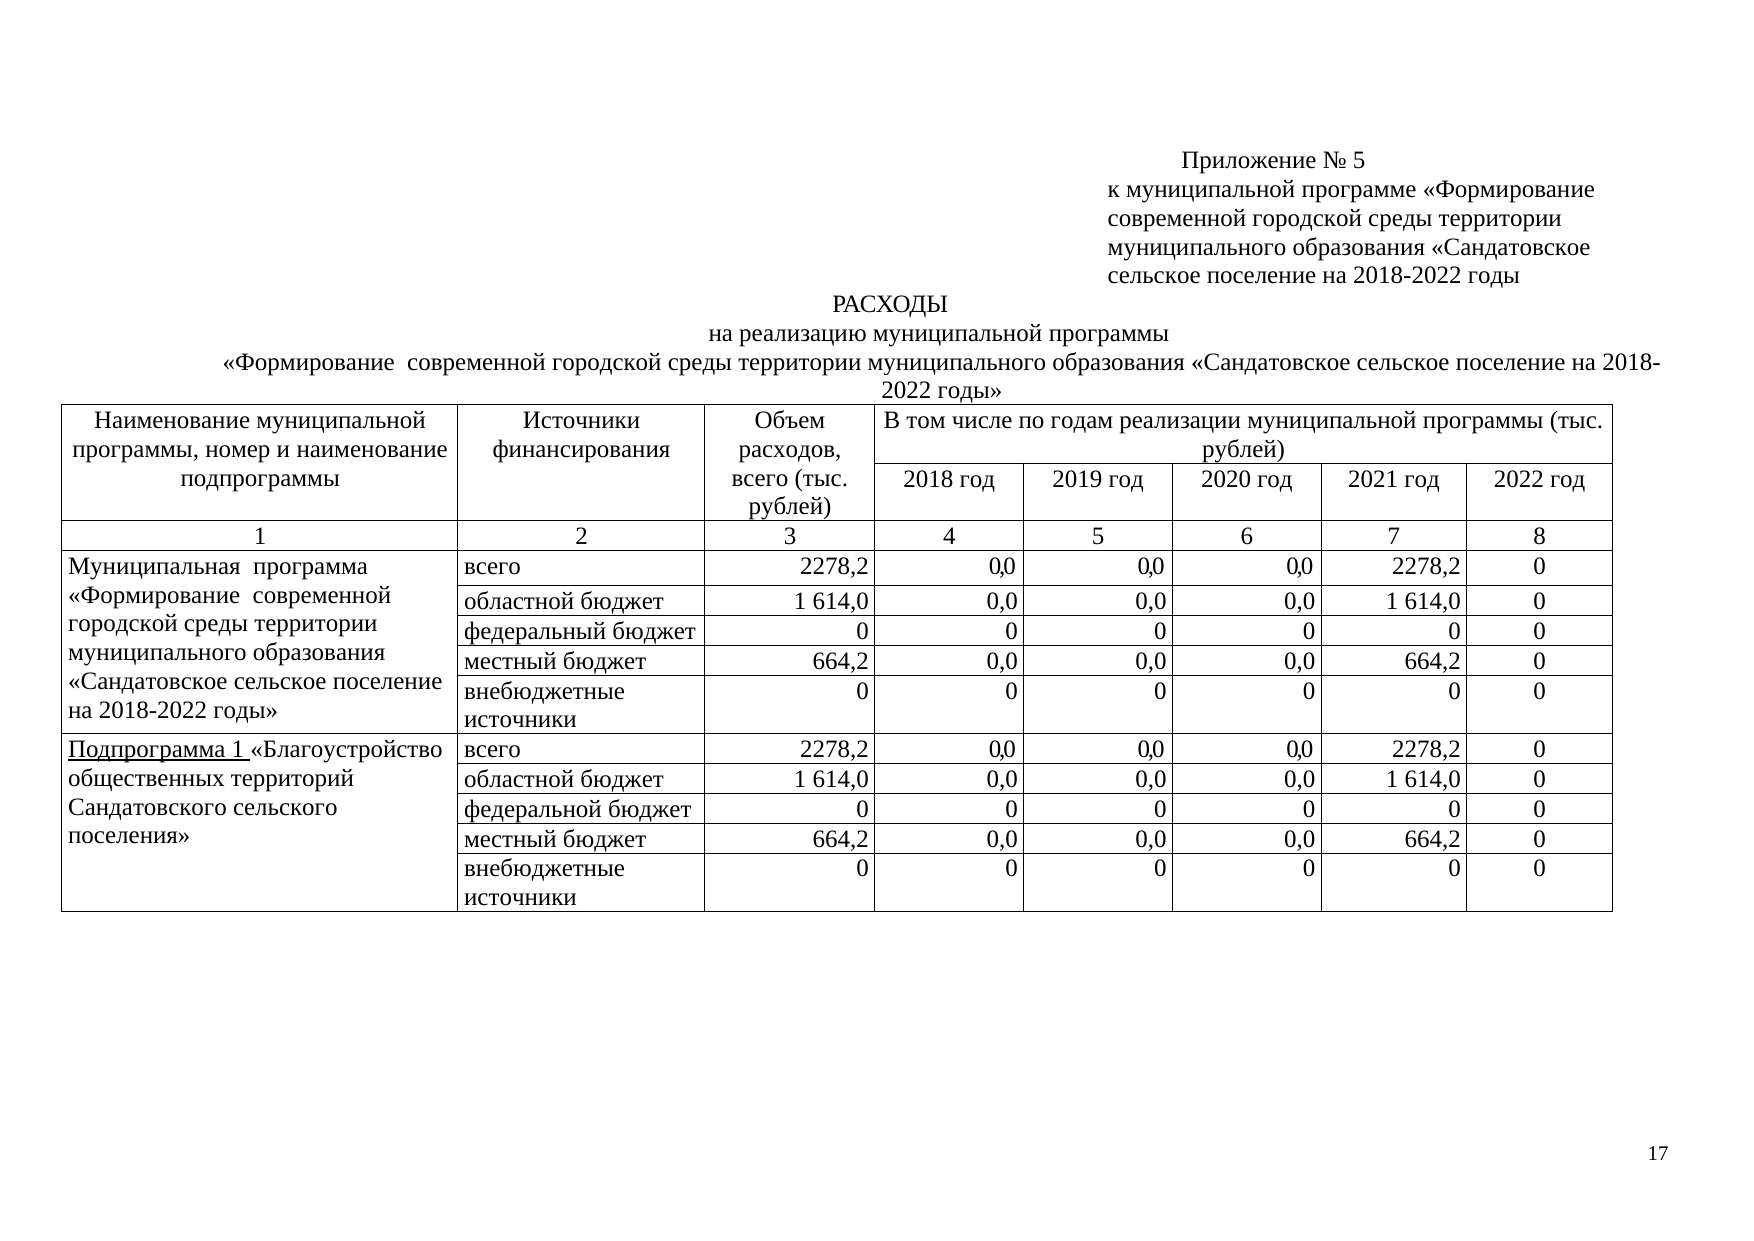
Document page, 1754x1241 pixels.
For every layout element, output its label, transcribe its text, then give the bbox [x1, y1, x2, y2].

table_cell 0 [1024, 616, 1172, 645]
table_cell 1 [62, 521, 457, 550]
table_cell местный бюджет [458, 824, 704, 852]
table_cell 2278,2 [705, 734, 874, 763]
table_cell 0 [1322, 616, 1466, 645]
table_cell 1 614,0 [705, 586, 874, 615]
table_cell 0,0 [875, 764, 1023, 793]
table_cell федеральный бюджет [458, 616, 704, 645]
table_header Источники финансирования [458, 405, 704, 520]
table_cell 0 [705, 794, 874, 823]
table_cell 0,0 [1024, 764, 1172, 793]
table_cell 0,0 [875, 646, 1023, 675]
table_cell 2278,2 [1322, 551, 1466, 585]
subtitle Приложение № 5 к муниципальной программе «Формирование современной городской среды территории муниципального образования «Сандатовское сельское поселение на 2018-2022 годы [1107, 145, 1668, 289]
table_cell 2021 год [1322, 464, 1466, 520]
table_cell 0 [1173, 676, 1321, 733]
table_cell Муниципальная программа «Формирование современной городской среды территории муниципального образования «Сандатовское сельское поселение на 2018-2022 годы» [62, 551, 457, 733]
table_cell 0,0 [1024, 551, 1172, 585]
table_cell внебюджетные источники [458, 854, 704, 911]
table_cell 0,0 [1173, 586, 1321, 615]
table_cell 0,0 [875, 551, 1023, 585]
table_cell 2278,2 [705, 551, 874, 585]
table_cell 1 614,0 [705, 764, 874, 793]
table_cell 0,0 [1024, 824, 1172, 852]
table_cell 0 [1322, 794, 1466, 823]
table_cell 0,0 [1024, 734, 1172, 763]
table_cell 664,2 [705, 646, 874, 675]
table_cell 0 [1467, 551, 1612, 585]
table_cell 0,0 [1024, 646, 1172, 675]
table_cell 0 [875, 854, 1023, 911]
table_cell 0 [1173, 794, 1321, 823]
table_cell 0 [705, 676, 874, 733]
table_cell 1 614,0 [1322, 764, 1466, 793]
table_cell 0 [705, 854, 874, 911]
table_header Объем расходов, всего (тыс. рублей) [705, 405, 874, 520]
table_cell 2019 год [1024, 464, 1172, 520]
table_cell 664,2 [1322, 824, 1466, 852]
table_cell 664,2 [705, 824, 874, 852]
table_cell 4 [875, 521, 1023, 550]
table_cell 0 [1024, 794, 1172, 823]
table_cell Подпрограмма 1 «Благоустройство общественных территорий Сандатовского сельского поселения» [62, 734, 457, 911]
table_cell 664,2 [1322, 646, 1466, 675]
table_cell 5 [1024, 521, 1172, 550]
table_cell 0 [1467, 646, 1612, 675]
table_cell 0 [1467, 734, 1612, 763]
table_cell 0 [1173, 616, 1321, 645]
table_cell областной бюджет [458, 586, 704, 615]
table_cell 0 [875, 794, 1023, 823]
table_cell 0 [1467, 854, 1612, 911]
table_cell 2 [458, 521, 704, 550]
table_cell 0,0 [875, 586, 1023, 615]
table_cell 0 [1024, 854, 1172, 911]
table_cell всего [458, 551, 704, 585]
table_cell 6 [1173, 521, 1321, 550]
table_cell 0 [1322, 854, 1466, 911]
table_cell федеральной бюджет [458, 794, 704, 823]
table_header В том числе по годам реализации муниципальной программы (тыс. рублей) [875, 405, 1612, 463]
table_cell 0 [1467, 676, 1612, 733]
table_cell 3 [705, 521, 874, 550]
table_cell 0,0 [1173, 764, 1321, 793]
table_cell 1 614,0 [1322, 586, 1466, 615]
table_cell 0 [1024, 676, 1172, 733]
table_cell 0 [1467, 616, 1612, 645]
table_cell 0 [1467, 824, 1612, 852]
table_cell областной бюджет [458, 764, 704, 793]
table_cell 2022 год [1467, 464, 1612, 520]
table_cell 2278,2 [1322, 734, 1466, 763]
table_cell 0 [1322, 676, 1466, 733]
table_cell 0 [1173, 854, 1321, 911]
table_cell 2018 год [875, 464, 1023, 520]
table_cell 2020 год [1173, 464, 1321, 520]
table_cell 0,0 [1173, 551, 1321, 585]
table_cell 0,0 [1173, 646, 1321, 675]
table_cell 7 [1322, 521, 1466, 550]
table_header Наименование муниципальной программы, номер и наименование подпрограммы [62, 405, 457, 520]
table_cell 0,0 [1173, 734, 1321, 763]
table_cell 0,0 [875, 824, 1023, 852]
table_cell 0 [1467, 794, 1612, 823]
subtitle РАСХОДЫ на реализацию муниципальной программы «Формирование современной городской среды территории муниципального образования «Сандатовское сельское поселение на 2018-2022 годы» [118, 289, 1668, 404]
table_cell 0 [1467, 586, 1612, 615]
table_cell внебюджетные источники [458, 676, 704, 733]
table_cell 0 [875, 616, 1023, 645]
table_cell всего [458, 734, 704, 763]
table_cell 0,0 [1024, 586, 1172, 615]
table_cell 8 [1467, 521, 1612, 550]
table_cell 0,0 [1173, 824, 1321, 852]
table_cell 0 [705, 616, 874, 645]
table_cell 0 [1467, 764, 1612, 793]
table_cell 0,0 [875, 734, 1023, 763]
table_cell местный бюджет [458, 646, 704, 675]
table_cell 0 [875, 676, 1023, 733]
